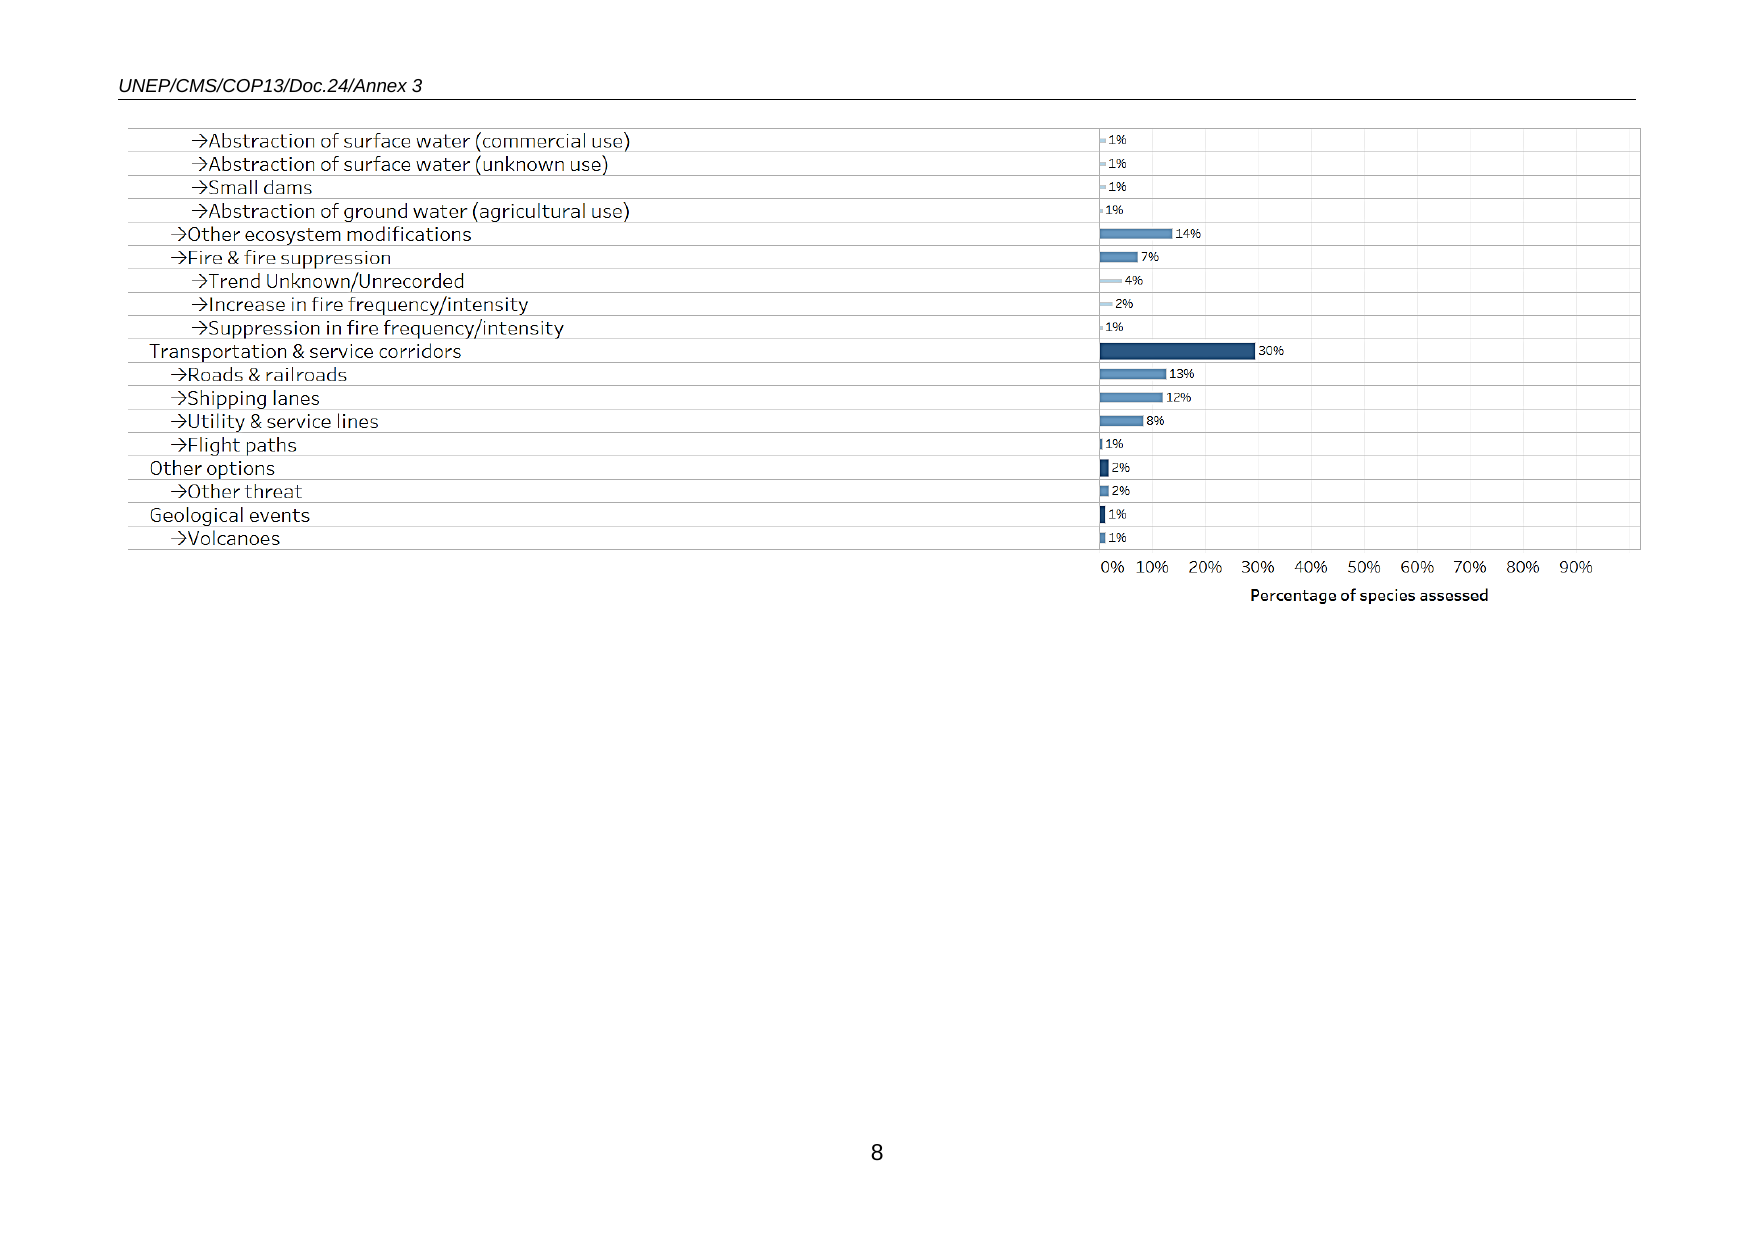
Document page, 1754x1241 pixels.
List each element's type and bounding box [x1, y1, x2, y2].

picture [118, 118, 1650, 1110]
